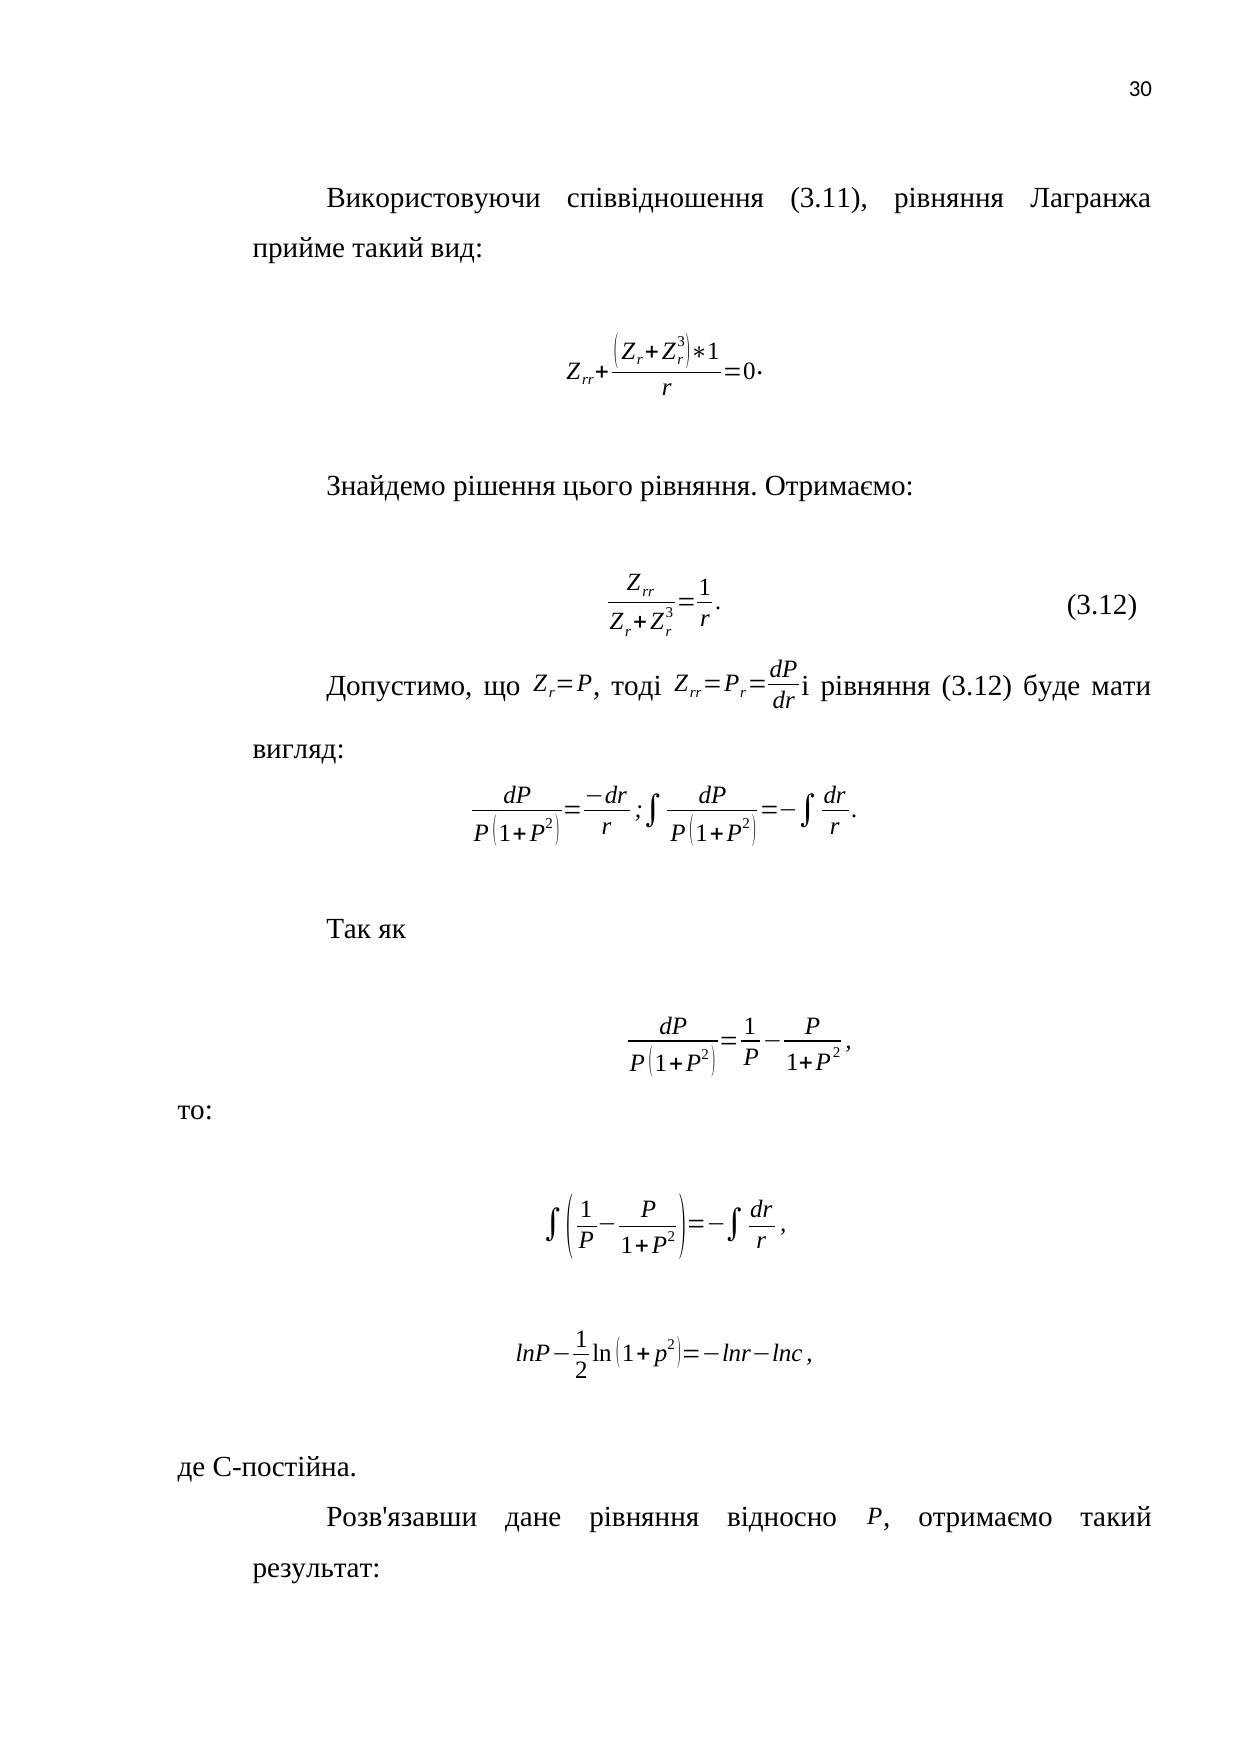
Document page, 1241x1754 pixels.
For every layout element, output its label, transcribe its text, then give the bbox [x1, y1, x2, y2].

text Розв'язавши дане рівняння відносно , отримаємо такий результат: [252, 1499, 1152, 1583]
text то: [177, 1092, 1152, 1126]
text Знайдемо рішення цього рівняння. Отримаємо: [252, 468, 1152, 502]
text . [177, 331, 1152, 401]
text де С-постійна. [177, 1449, 1152, 1483]
text Так як [252, 912, 1152, 945]
text (3.12) [177, 569, 1152, 639]
text Допустимо, що , тоді і рівняння (3.12) буде мати вигляд: [252, 656, 1152, 765]
text Використовуючи співвідношення (3.11), рівняння Лагранжа прийме такий вид: [252, 180, 1152, 264]
